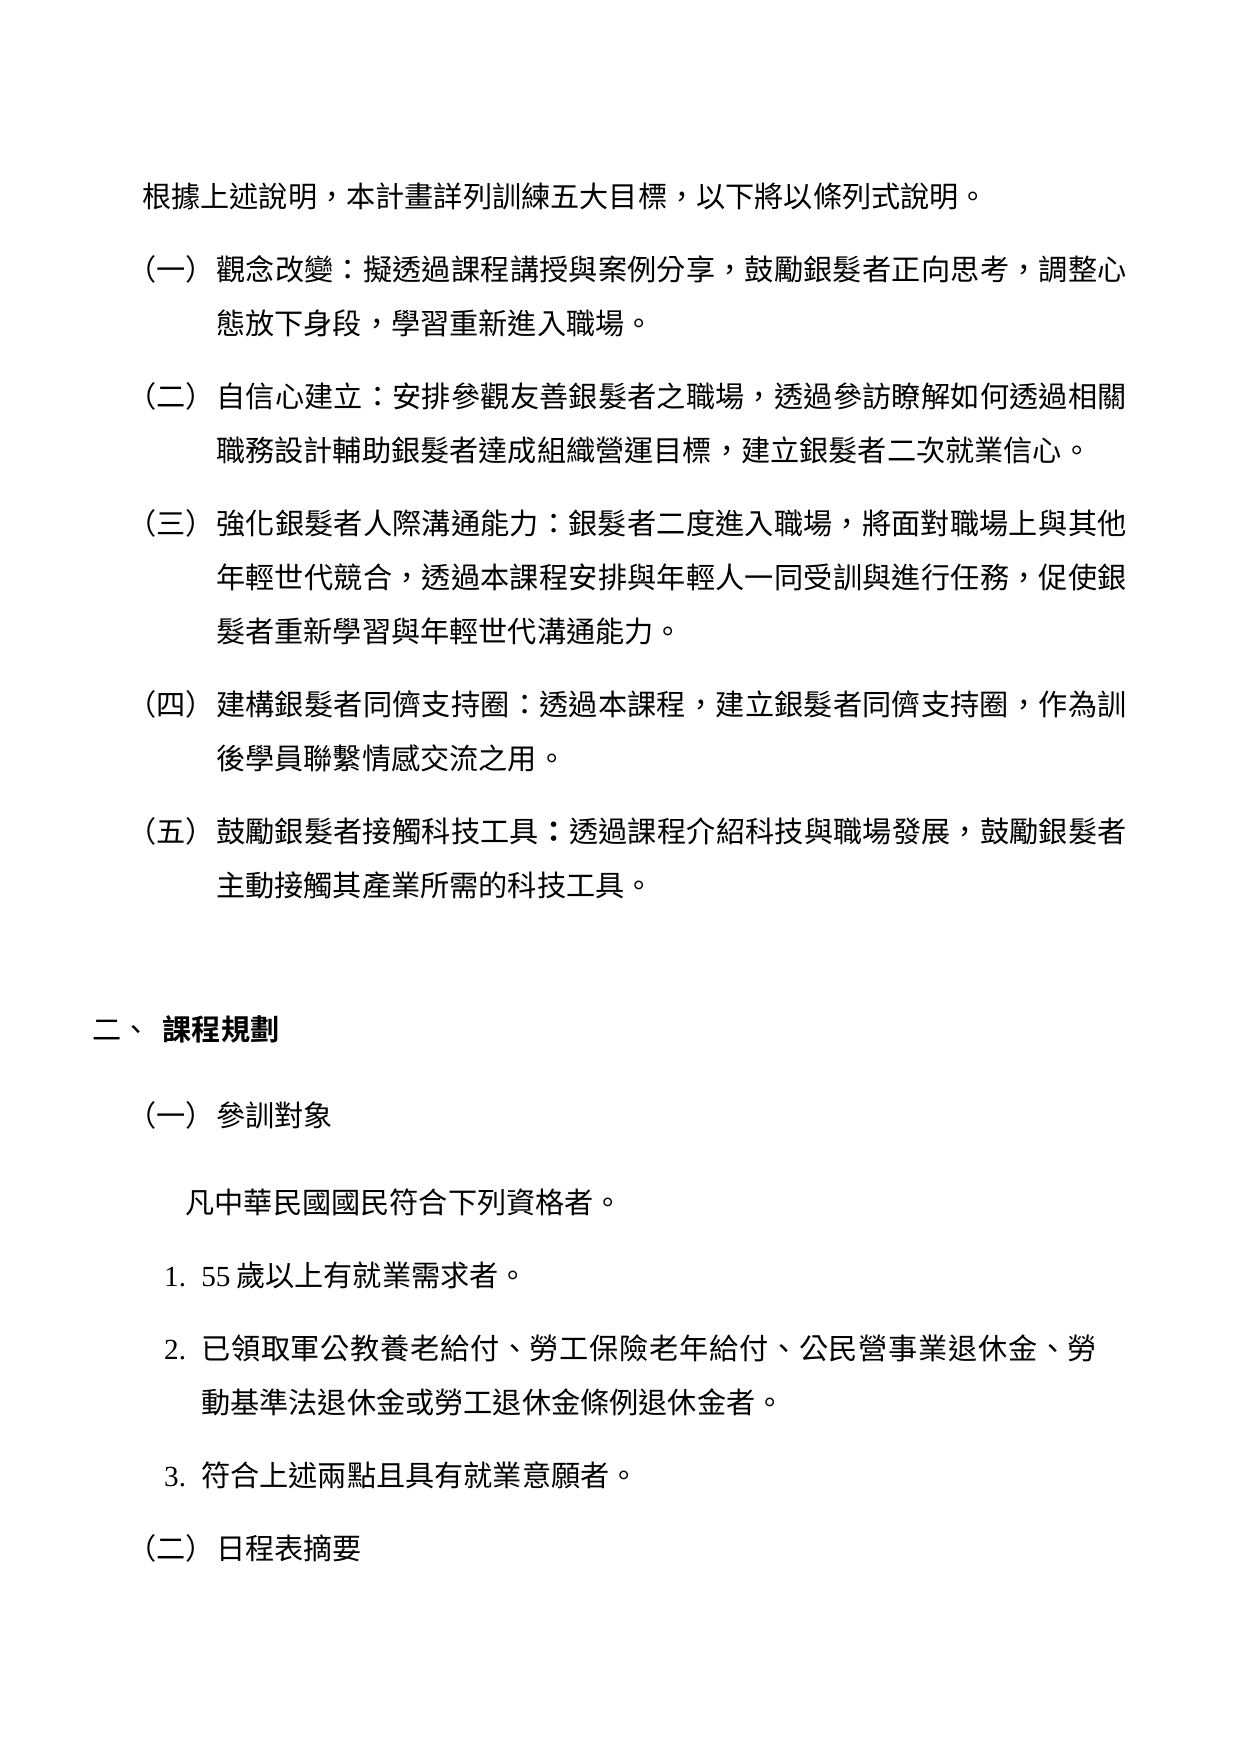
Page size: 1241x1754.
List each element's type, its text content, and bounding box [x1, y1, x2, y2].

list 強化銀髮者人際溝通能力：銀髮者二度進入職場，將面對職場上與其他年輕世代競合，透過本課程安排與年輕人一同受訓與進行任務，促使銀髮者重新學習與年輕世代溝通能力。 [127, 491, 1128, 653]
list 自信心建立：安排參觀友善銀髮者之職場，透過參訪瞭解如何透過相關職務設計輔助銀髮者達成組織營運目標，建立銀髮者二次就業信心。 [127, 364, 1128, 472]
text 凡中華民國國民符合下列資格者。 [112, 1170, 1099, 1224]
list 符合上述兩點且具有就業意願者。 [164, 1443, 1099, 1497]
list 鼓勵銀髮者接觸科技工具：透過課程介紹科技與職場發展，鼓勵銀髮者主動接觸其產業所需的科技工具。 [127, 799, 1128, 907]
list 55歲以上有就業需求者。 [164, 1243, 1099, 1297]
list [142, 164, 1099, 218]
subtitle 課程規劃 [92, 999, 1099, 1051]
list 參訓對象 [127, 1076, 1128, 1151]
list 建構銀髮者同儕支持圈：透過本課程，建立銀髮者同儕支持圈，作為訓後學員聯繫情感交流之用。 [127, 672, 1128, 780]
list 已領取軍公教養老給付、勞工保險老年給付、公民營事業退休金、勞動基準法退休金或勞工退休金條例退休金者。 [164, 1316, 1099, 1424]
list 觀念改變：擬透過課程講授與案例分享，鼓勵銀髮者正向思考，調整心態放下身段，學習重新進入職場。 [127, 237, 1128, 345]
list 日程表摘要 [127, 1516, 1128, 1570]
